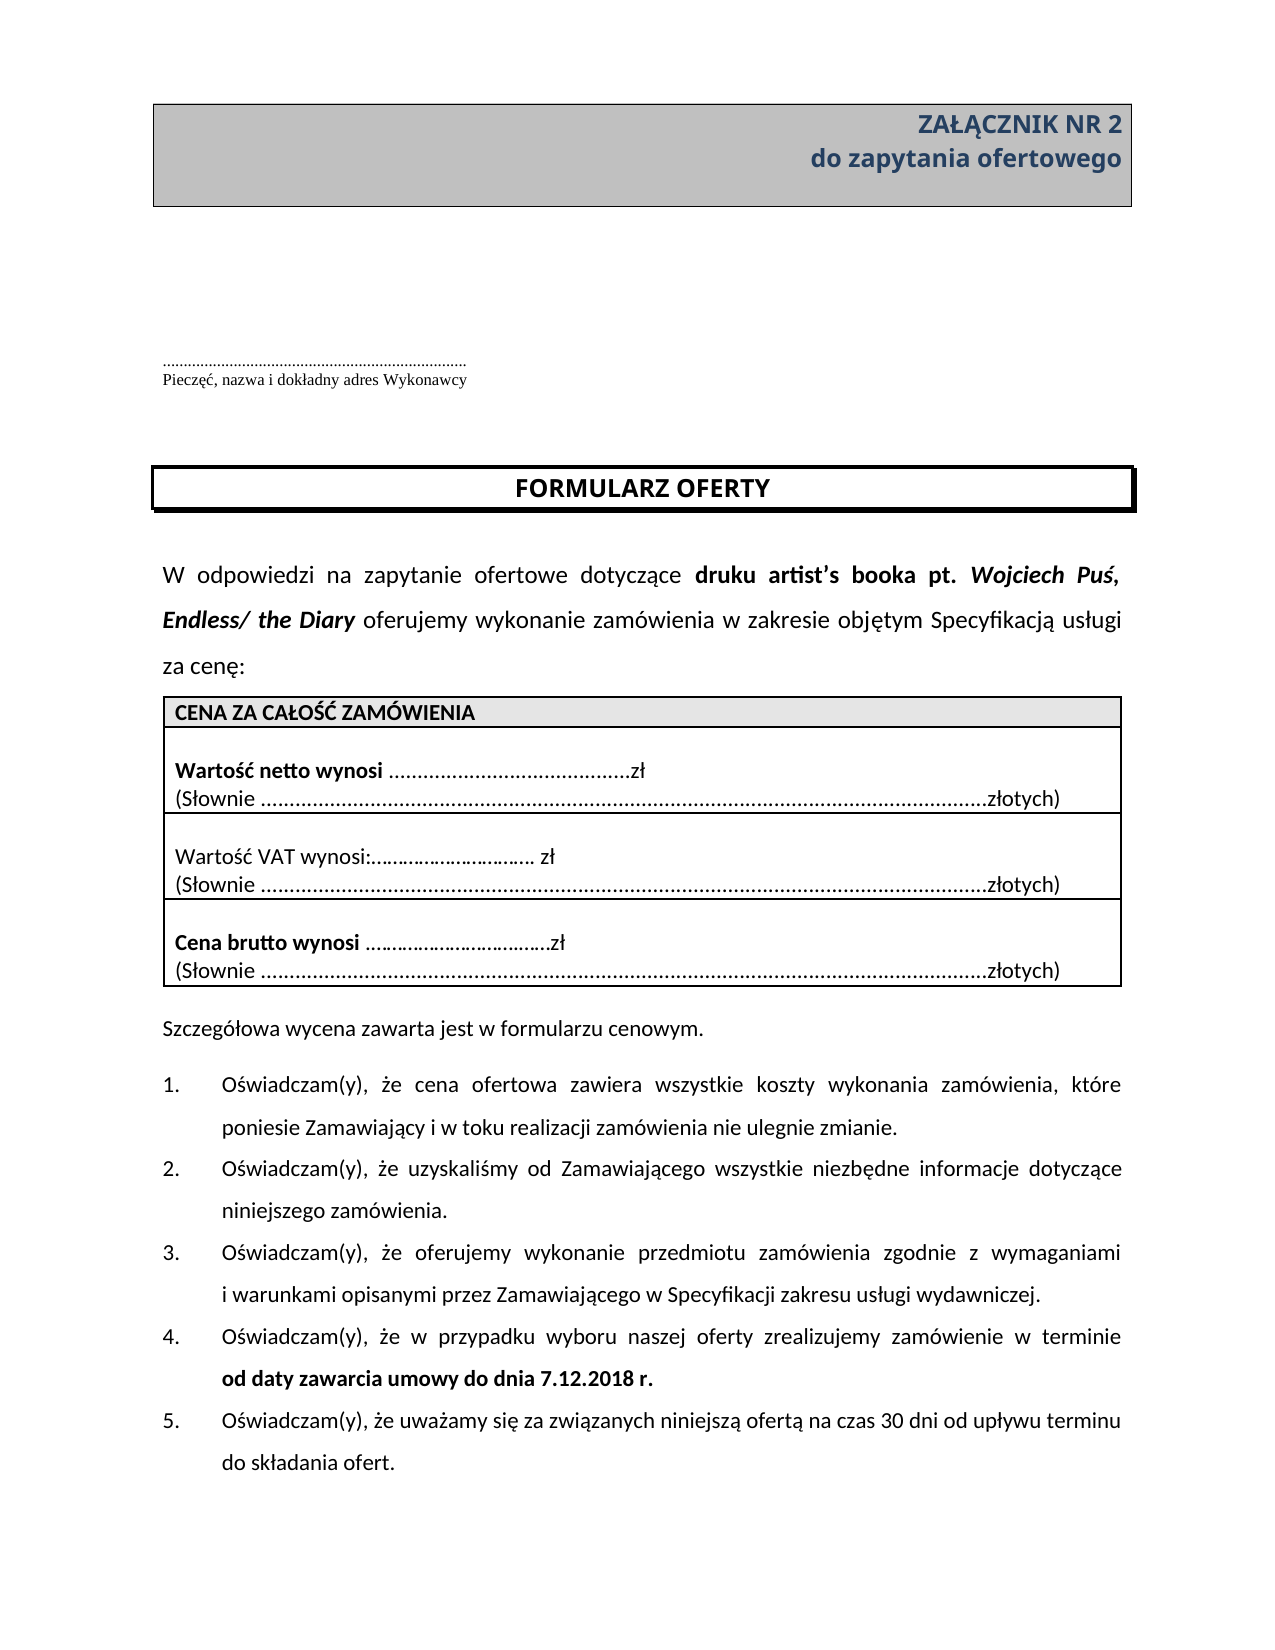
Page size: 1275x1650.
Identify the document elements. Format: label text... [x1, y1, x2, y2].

table_cell Wartość VAT wynosi:…………………………. zł (Słownie ..............................................................................................................................złotych) [165, 814, 1120, 898]
list Oświadczam(y), że w przypadku wyboru naszej oferty zrealizujemy zamówienie w terminie od daty zawarcia umowy do dnia 7.12.2018 r. [162, 1322, 1122, 1392]
table_cell Wartość netto wynosi ..........................................zł (Słownie ..............................................................................................................................złotych) [165, 728, 1120, 812]
list Oświadczam(y), że cena ofertowa zawiera wszystkie koszty wykonania zamówienia, które poniesie Zamawiający i w toku realizacji zamówienia nie ulegnie zmianie. [162, 1071, 1122, 1141]
text W odpowiedzi na zapytanie ofertowe dotyczące druku artist’s booka pt. Wojciech Puś, Endless/ the Diary oferujemy wykonanie zamówienia w zakresie objętym Specyfikacją usługi za cenę: [162, 559, 1122, 681]
text Szczegółowa wycena zawarta jest w formularzu cenowym. [162, 1014, 1122, 1043]
subtitle ZAŁĄCZNIK NR 2 [154, 105, 1131, 137]
text ......................................................................... [162, 351, 1122, 370]
text Pieczęć, nazwa i dokładny adres Wykonawcy [162, 370, 1122, 389]
table_header CENA ZA CAŁOŚĆ ZAMÓWIENIA [165, 698, 1120, 726]
subtitle do zapytania ofertowego [154, 137, 1131, 206]
list Oświadczam(y), że oferujemy wykonanie przedmiotu zamówienia zgodnie z wymaganiami i warunkami opisanymi przez Zamawiającego w Specyfikacji zakresu usługi wydawniczej. [162, 1238, 1122, 1308]
text FORMULARZ OFERTY [154, 469, 1131, 507]
list Oświadczam(y), że uzyskaliśmy od Zamawiającego wszystkie niezbędne informacje dotyczące niniejszego zamówienia. [162, 1154, 1122, 1224]
list Oświadczam(y), że uważamy się za związanych niniejszą ofertą na czas 30 dni od upływu terminu do składania ofert. [162, 1406, 1122, 1476]
table_cell Cena brutto wynosi .……………………….……zł (Słownie ..............................................................................................................................złotych) [165, 900, 1120, 984]
